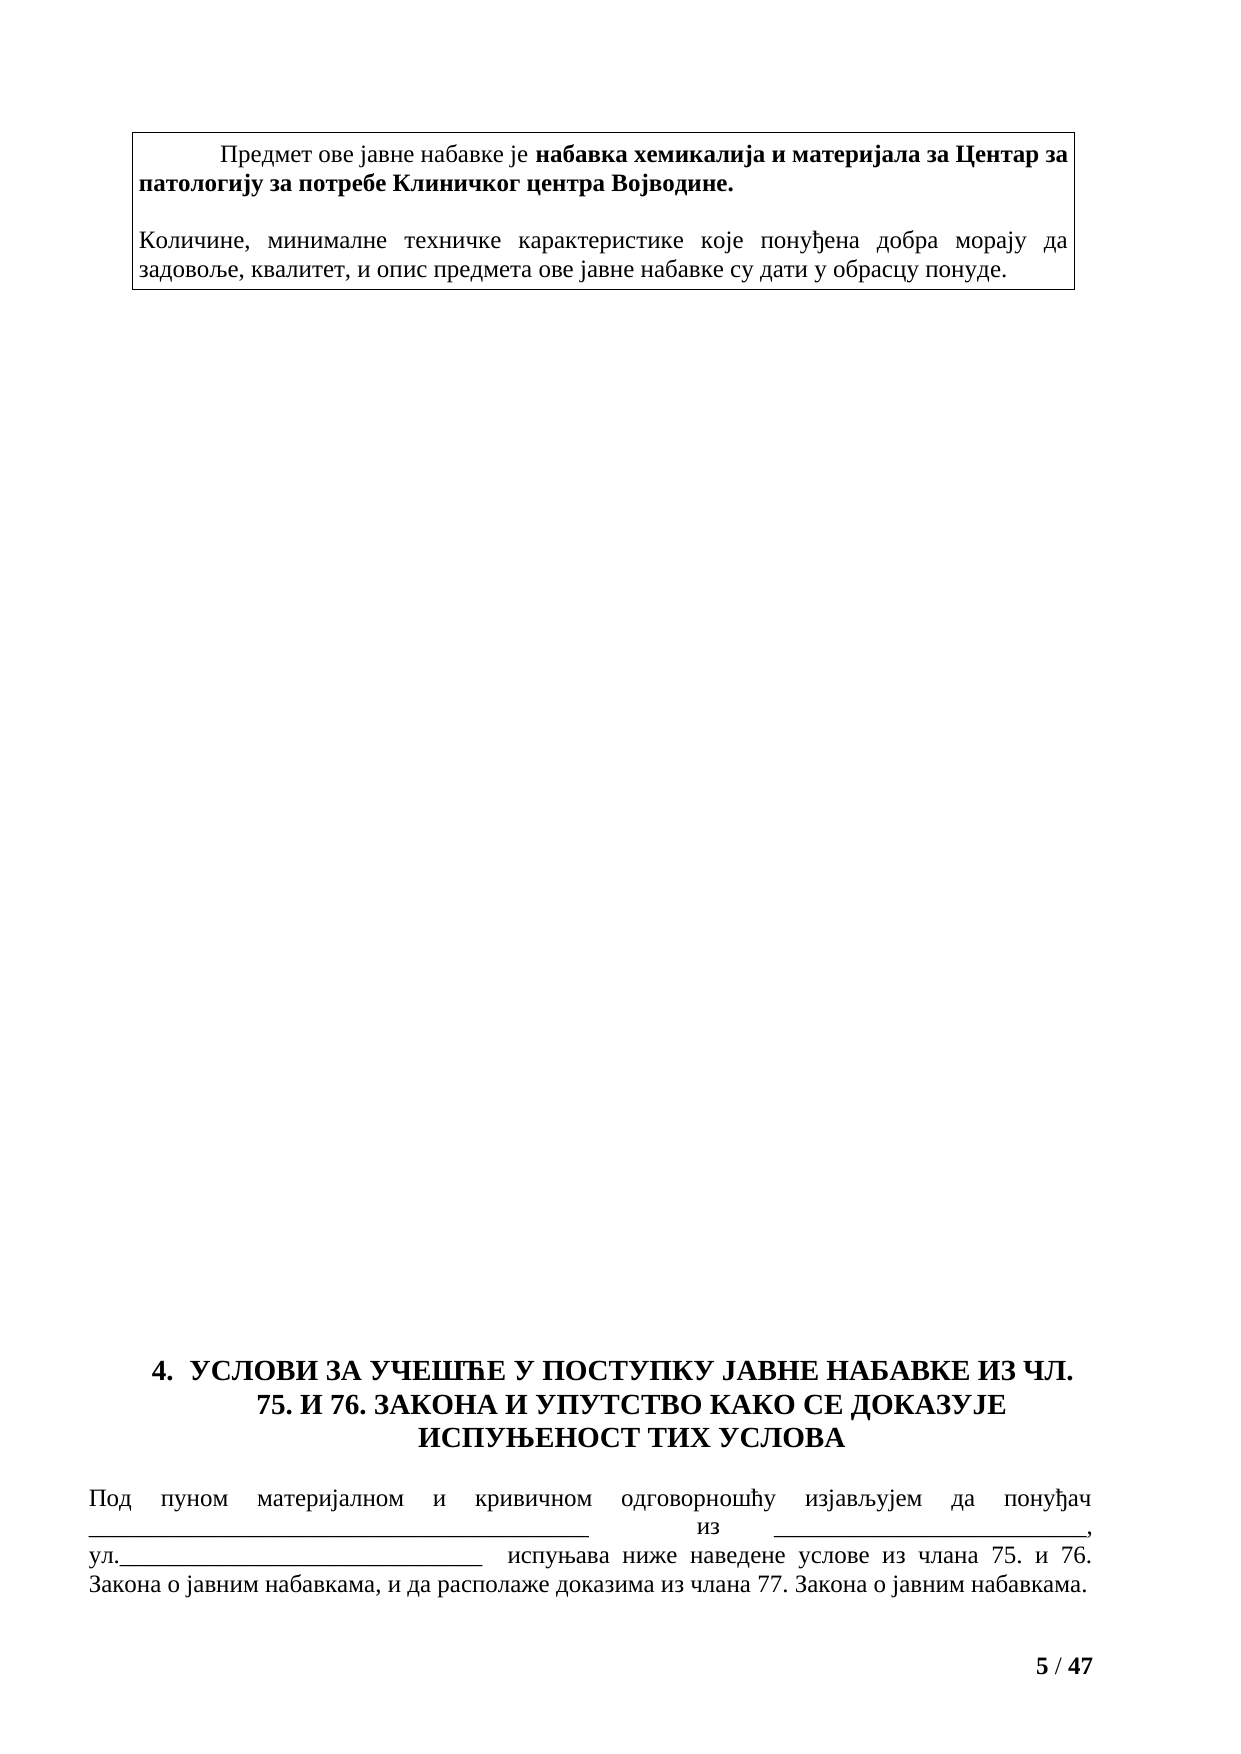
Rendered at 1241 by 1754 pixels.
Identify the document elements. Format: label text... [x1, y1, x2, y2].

text Под пуном материјалном и кривичном одговорношћу изјављујем да понуђач ________________________________________ из _________________________, ул._____________________________ испуњава ниже наведене услове из члана 75. и 76. Закона о јавним набавкама, и да располаже доказима из члана 77. Закона о јавним набавкама. [88, 1483, 1093, 1598]
table_header Предмет ове јавне набавке је набавка хемикалија и материјала за Центар за патологију за потребе Клиничког центра Војводине. Количине, минималне техничке карактеристике које понуђена добра морају да задовоље, квалитет, и опис предмета ове јавне набавке су дати у обрасцу понуде. [133, 133, 1074, 288]
subtitle УСЛОВИ ЗА УЧЕШЋЕ У ПОСТУПКУ ЈАВНЕ НАБАВКЕ ИЗ ЧЛ. 75. И 76. ЗАКОНА И УПУТСТВО КАКО СЕ ДОКАЗУЈЕ ИСПУЊЕНОСТ ТИХ УСЛОВА [133, 1353, 1093, 1454]
